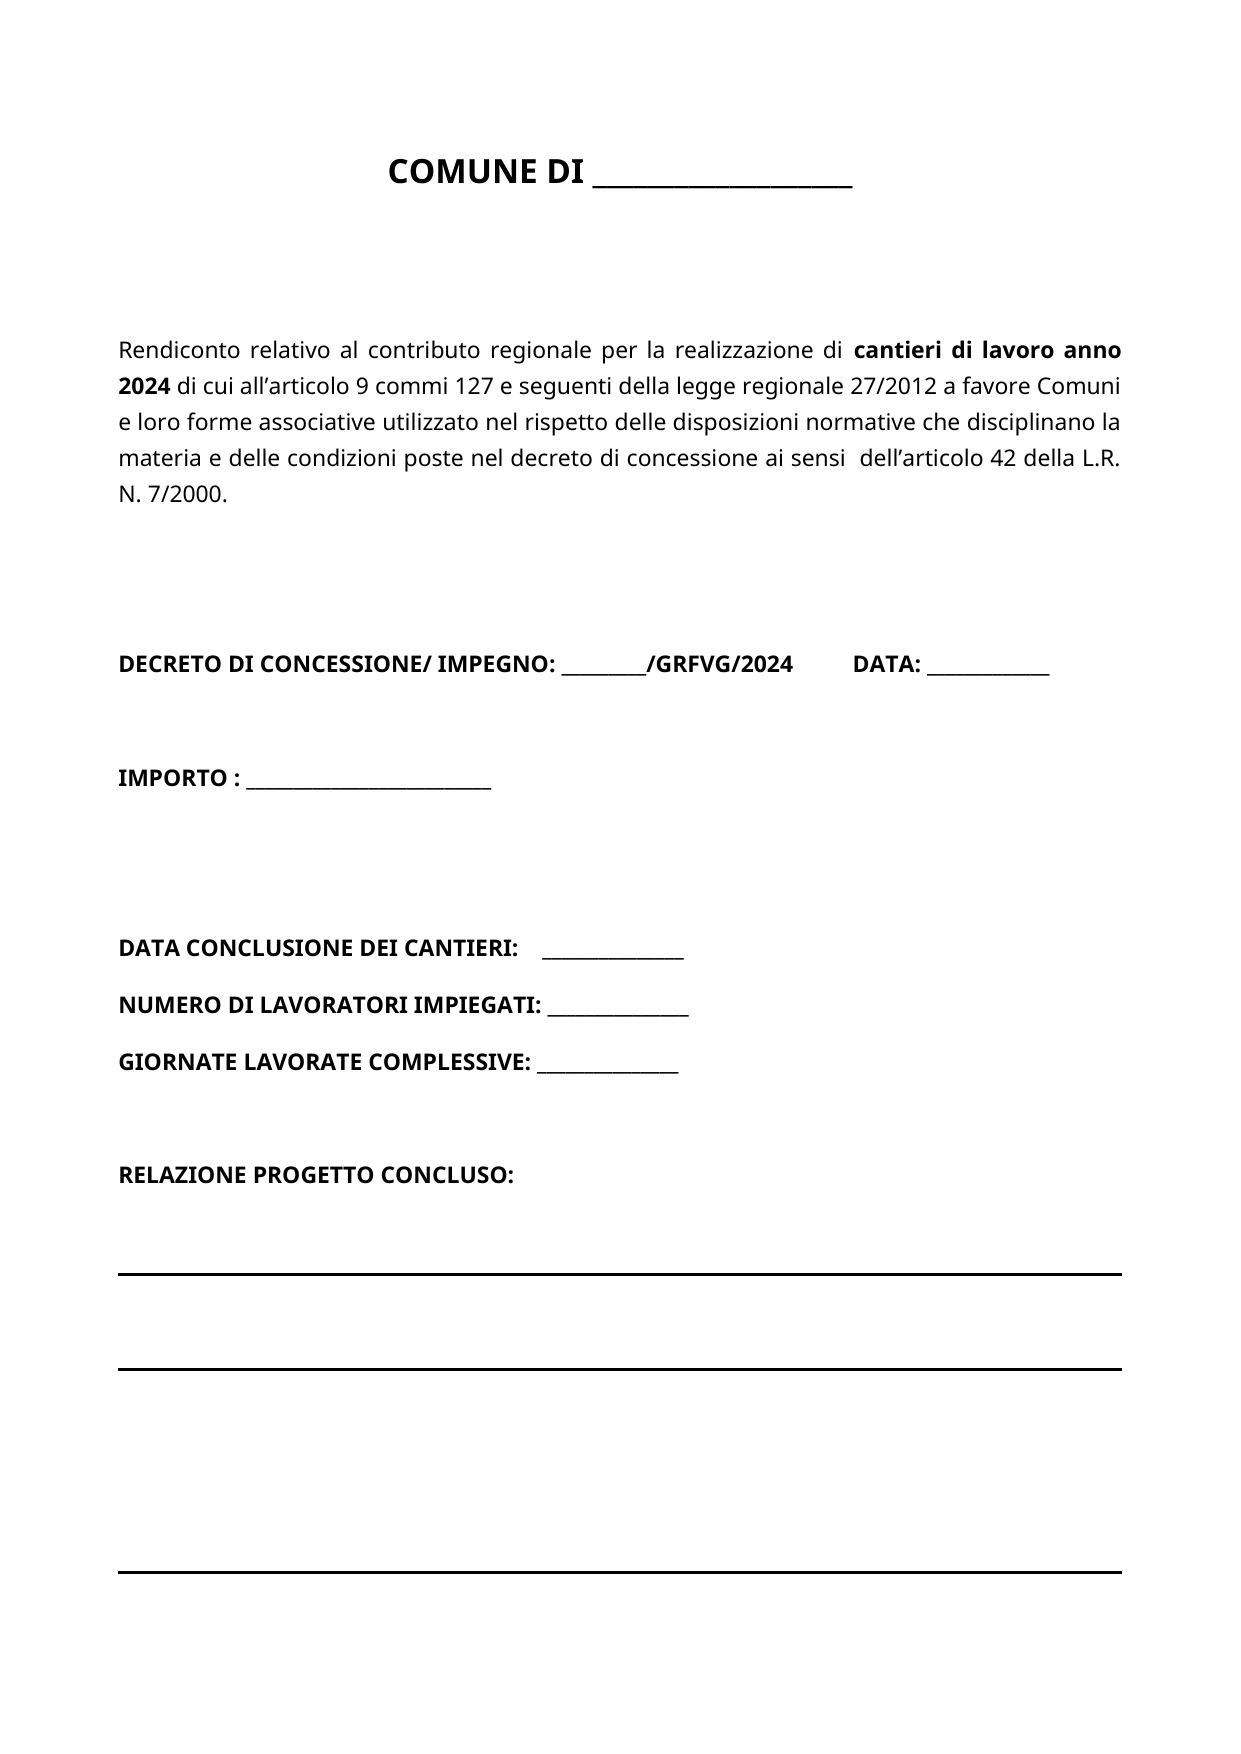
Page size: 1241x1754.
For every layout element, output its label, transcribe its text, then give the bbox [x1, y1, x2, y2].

text RELAZIONE PROGETTO CONCLUSO: [118, 1159, 1122, 1190]
text NUMERO DI LAVORATORI IMPIEGATI: _______________ [118, 989, 1122, 1020]
text COMUNE DI ___________________ [118, 148, 1122, 193]
text IMPORTO : __________________________ [118, 762, 1122, 793]
text DECRETO DI CONCESSIONE/ IMPEGNO: _________/GRFVG/2024 DATA: _____________ [118, 648, 1122, 679]
text Rendiconto relativo al contributo regionale per la realizzazione di cantieri di lavoro anno 2024 di cui all’articolo 9 commi 127 e seguenti della legge regionale 27/2012 a favore Comuni e loro forme associative utilizzato nel rispetto delle disposizioni normative che disciplinano la materia e delle condizioni poste nel decreto di concessione ai sensi dell’articolo 42 della L.R. N. 7/2000. [118, 334, 1122, 509]
text DATA CONCLUSIONE DEI CANTIERI: _______________ [118, 932, 1122, 963]
text GIORNATE LAVORATE COMPLESSIVE: _______________ [118, 1046, 1122, 1077]
